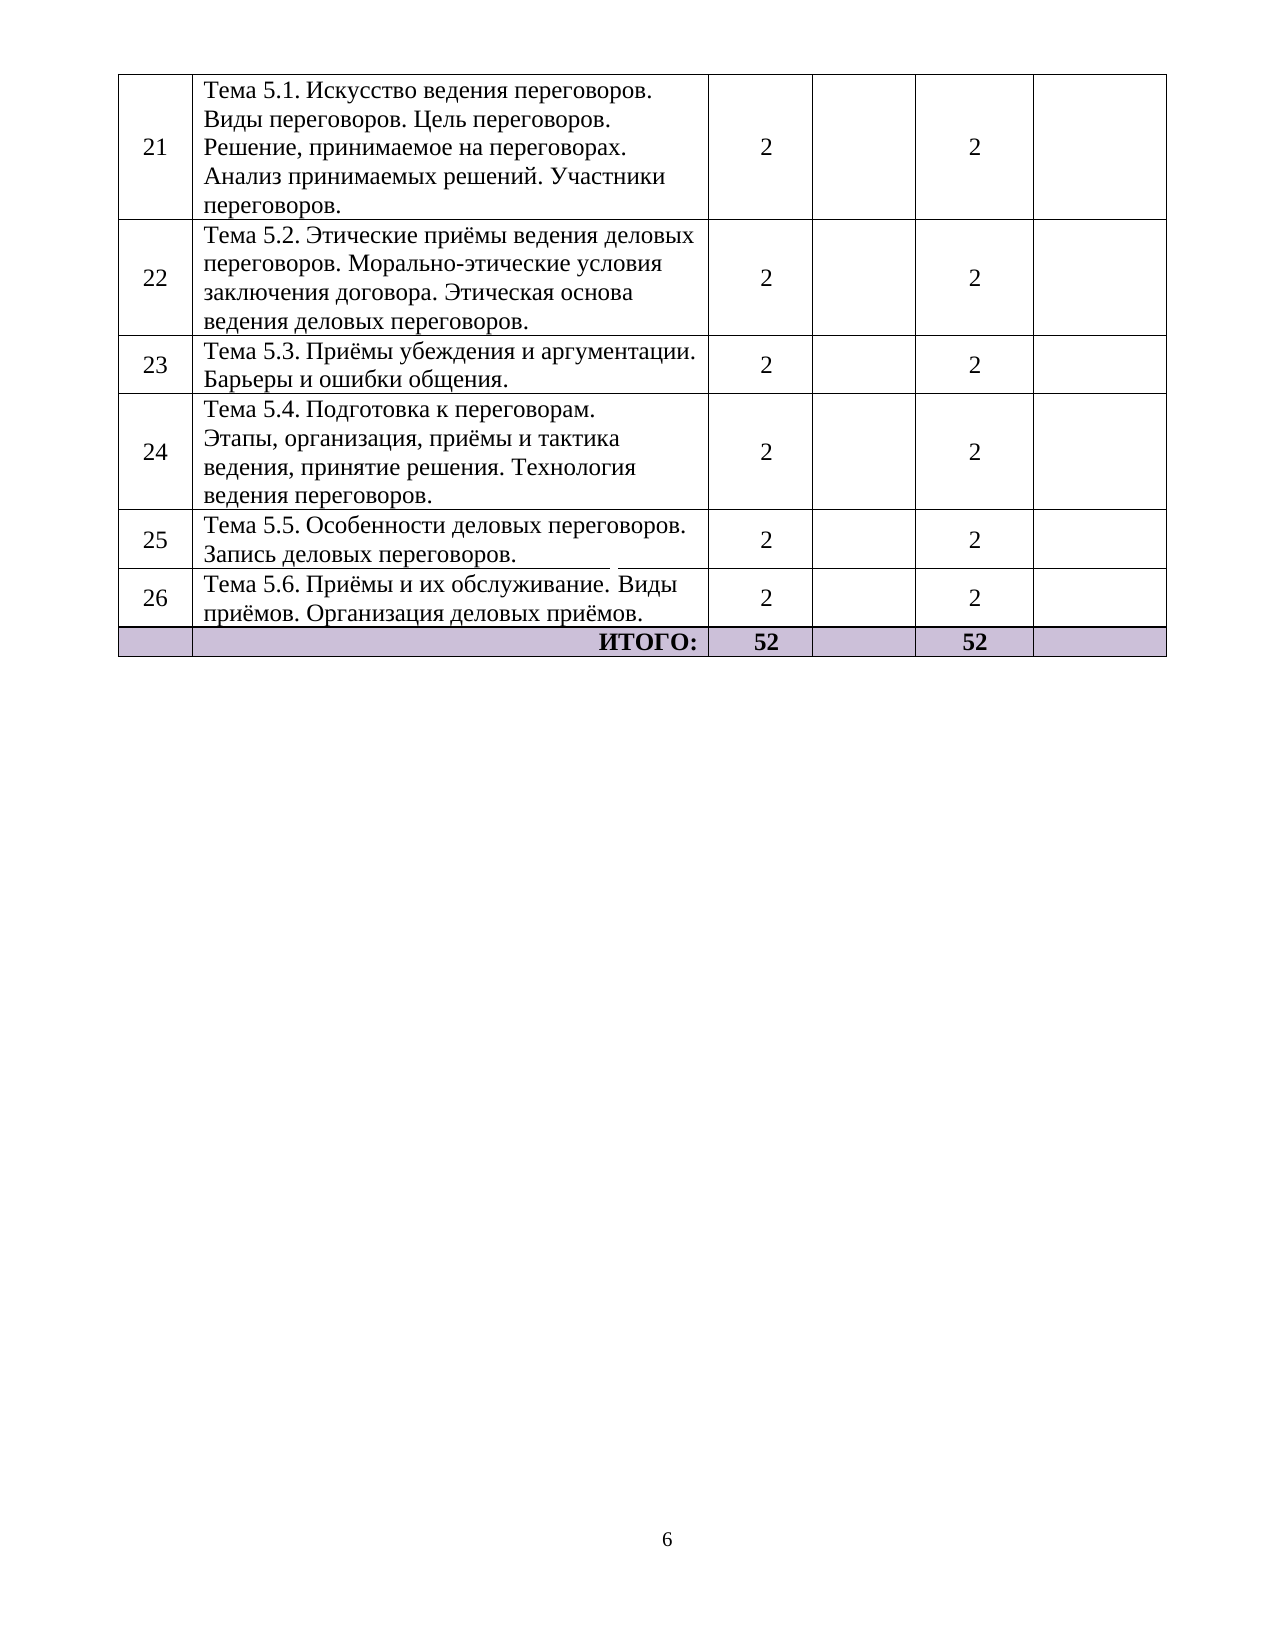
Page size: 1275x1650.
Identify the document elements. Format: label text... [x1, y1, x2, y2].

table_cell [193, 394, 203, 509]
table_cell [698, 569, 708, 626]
table_cell 2 [709, 510, 812, 568]
table_cell 2 [916, 394, 1033, 509]
table_cell [813, 75, 915, 219]
table_cell [1034, 628, 1166, 656]
table_cell 23 [119, 336, 192, 393]
table_cell 24 [119, 394, 192, 509]
table_cell 2 [709, 220, 812, 335]
table_cell [1034, 336, 1166, 393]
table_cell [1034, 510, 1166, 568]
table_cell 2 [916, 510, 1033, 568]
table_cell [1034, 394, 1166, 509]
table_cell 2 [916, 75, 1033, 219]
table_cell 25 [119, 510, 192, 568]
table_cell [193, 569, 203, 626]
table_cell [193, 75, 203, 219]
table_cell 2 [709, 75, 812, 219]
table_cell 2 [709, 336, 812, 393]
table_cell [813, 510, 915, 568]
table_cell 22 [119, 220, 192, 335]
table_cell 26 [119, 569, 192, 626]
table_cell [813, 628, 915, 656]
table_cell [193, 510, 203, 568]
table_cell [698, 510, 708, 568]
table_cell [813, 569, 915, 626]
table_cell 52 [916, 628, 1033, 656]
table_cell 52 [709, 628, 812, 656]
table_cell Тема 5.3. Приёмы убеждения и аргументации. Барьеры и ошибки общения. [193, 336, 708, 393]
table_cell ИТОГО: [193, 628, 708, 656]
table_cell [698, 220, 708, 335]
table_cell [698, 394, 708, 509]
table_cell 2 [916, 336, 1033, 393]
table_cell [813, 336, 915, 393]
table_cell 2 [709, 569, 812, 626]
table_cell [119, 628, 192, 656]
table_cell 2 [709, 394, 812, 509]
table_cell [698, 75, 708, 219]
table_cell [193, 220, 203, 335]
table_cell [1034, 569, 1166, 626]
table_cell 21 [119, 75, 192, 219]
table_cell [1034, 75, 1166, 219]
table_cell [813, 394, 915, 509]
table_cell 2 [916, 569, 1033, 626]
table_cell [813, 220, 915, 335]
table_cell [1034, 220, 1166, 335]
table_cell 2 [916, 220, 1033, 335]
